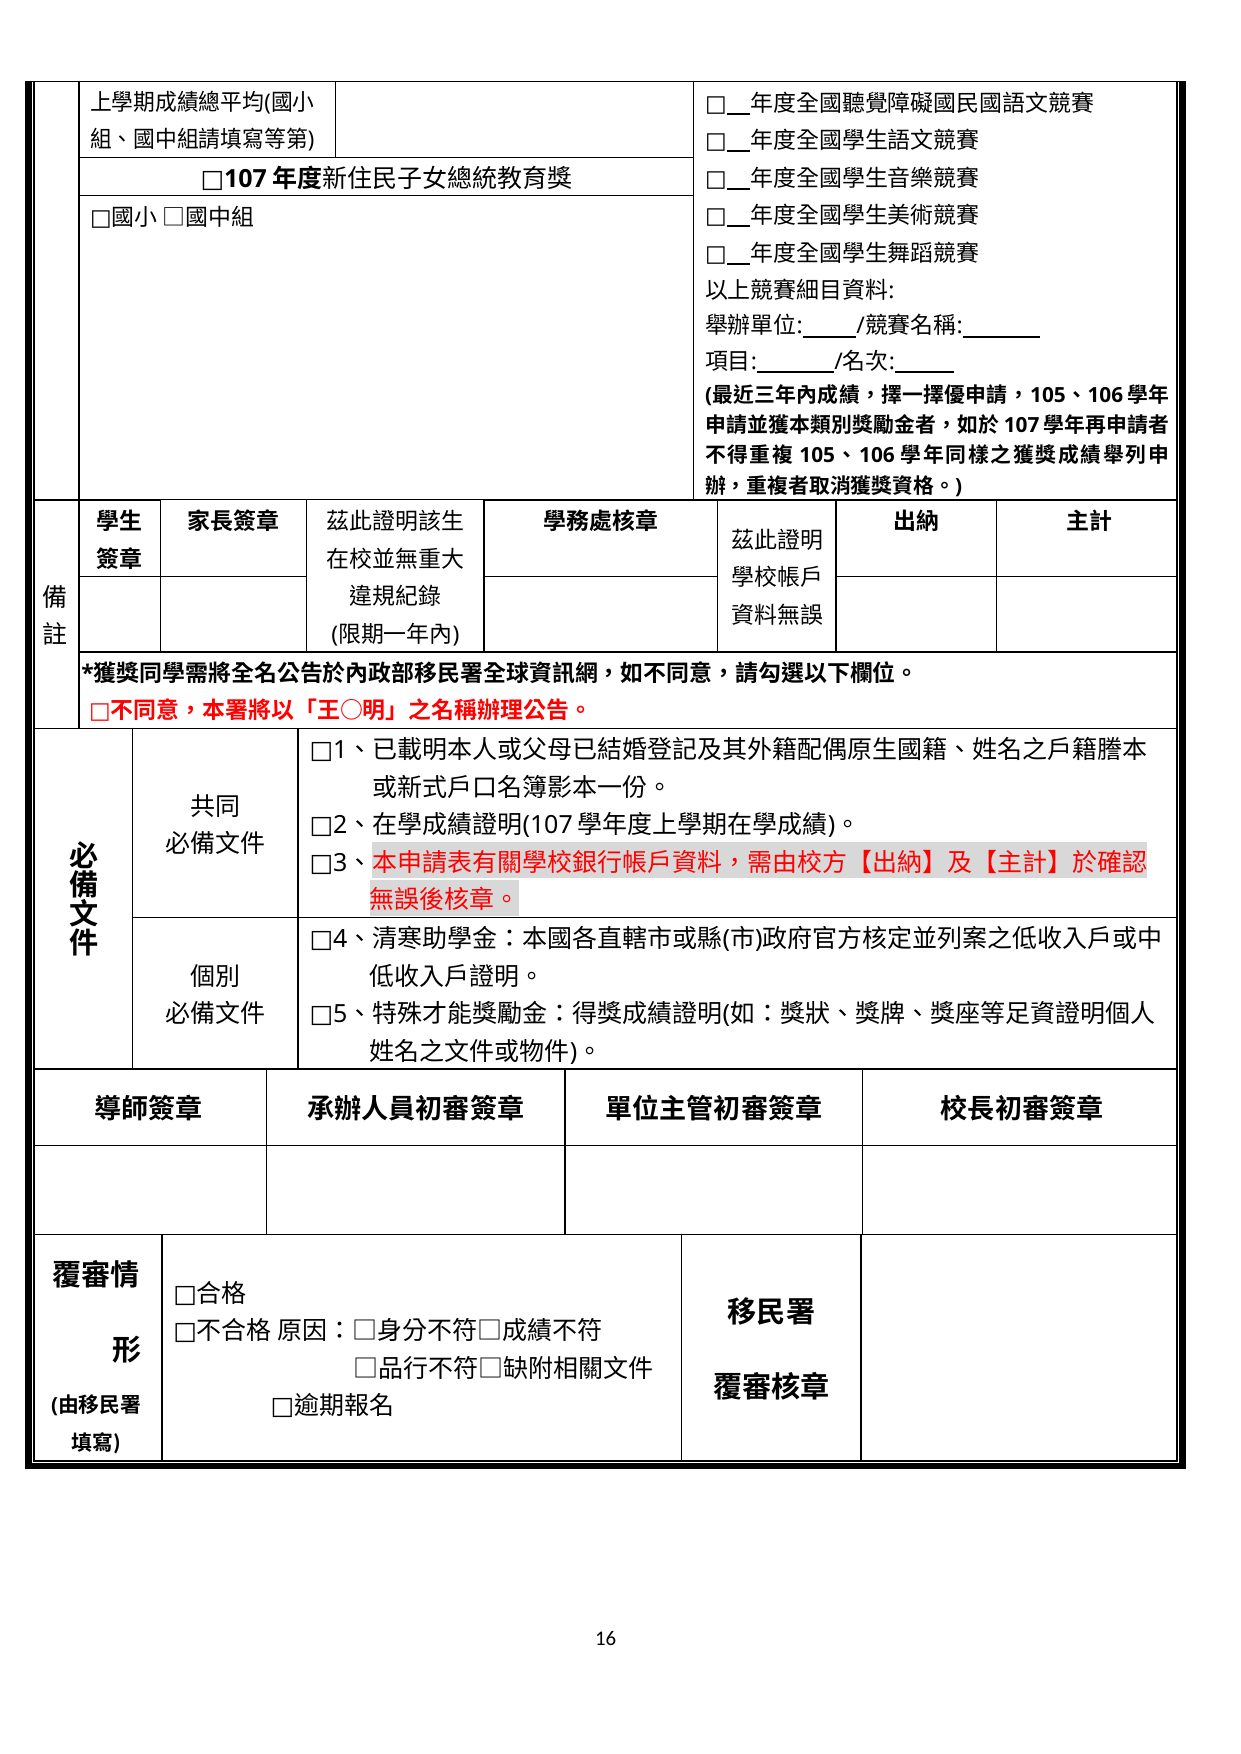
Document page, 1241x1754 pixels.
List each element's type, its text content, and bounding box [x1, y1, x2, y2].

table_cell 單位主管初審簽章 [566, 1070, 862, 1145]
table_cell 覆審情形 (由移民署填寫) [35, 1235, 161, 1460]
table_cell [267, 1146, 564, 1233]
table_cell 學生簽章 [80, 501, 160, 576]
table_cell □1、已載明本人或父母已結婚登記及其外籍配偶原生國籍、姓名之戶籍謄本或新式戶口名簿影本一份。 □2、在學成績證明(107學年度上學期在學成績)。 □3、本申請表有關學校銀行帳戶資料，需由校方【出納】及【主計】於確認無誤後核章。 [299, 729, 1176, 917]
table_cell [837, 577, 996, 651]
table_cell 上學期成績總平均(國小組、國中組請填寫等第) [80, 82, 335, 157]
table_cell □107年度新住民子女總統教育獎 [80, 158, 693, 195]
table_cell [566, 1146, 862, 1233]
table_cell [863, 1146, 1176, 1233]
table_cell [997, 577, 1176, 651]
table_cell 個別 必備文件 [133, 918, 297, 1068]
table_cell 茲此證明該生在校並無重大違規紀錄 (限期一年內) [307, 500, 483, 651]
table_cell [80, 577, 160, 651]
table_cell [694, 82, 1176, 499]
table_cell [485, 577, 717, 651]
table_cell 承辦人員初審簽章 [267, 1070, 564, 1145]
table_cell 學務處核章 [485, 501, 717, 576]
table_cell 出納 [837, 501, 996, 576]
table_cell 必備文件 初審審查 [35, 729, 132, 1068]
table_cell *獲獎同學需將全名公告於內政部移民署全球資訊網，如不同意，請勾選以下欄位。 □不同意，本署將以「王○明」之名稱辦理公告。 [80, 653, 1176, 727]
table_cell 共同 必備文件 [133, 729, 297, 917]
table_cell 茲此證明學校帳戶資料無誤 [718, 501, 835, 651]
table_cell 移民署 覆審核章 [682, 1235, 860, 1460]
table_cell 家長簽章 [161, 500, 306, 576]
table_cell □合格 □不合格 原因：□身分不符□成績不符 □品行不符□缺附相關文件 □逾期報名 [163, 1235, 681, 1460]
table_cell [336, 82, 693, 157]
table_cell □4、清寒助學金：本國各直轄市或縣(市)政府官方核定並列案之低收入戶或中低收入戶證明。 □5、特殊才能獎勵金：得獎成績證明(如：獎狀、獎牌、獎座等足資證明個人姓名之文件或物件)。 [299, 918, 1176, 1068]
table_cell [35, 1146, 266, 1233]
table_cell 主計 [997, 501, 1176, 576]
table_cell □國小 □國中組 [80, 196, 693, 499]
table_cell [161, 577, 306, 651]
table_cell 導師簽章 [35, 1070, 266, 1145]
table_cell [862, 1235, 1176, 1460]
table_cell 校長初審簽章 [863, 1070, 1176, 1145]
table_cell 備註 [35, 501, 78, 727]
